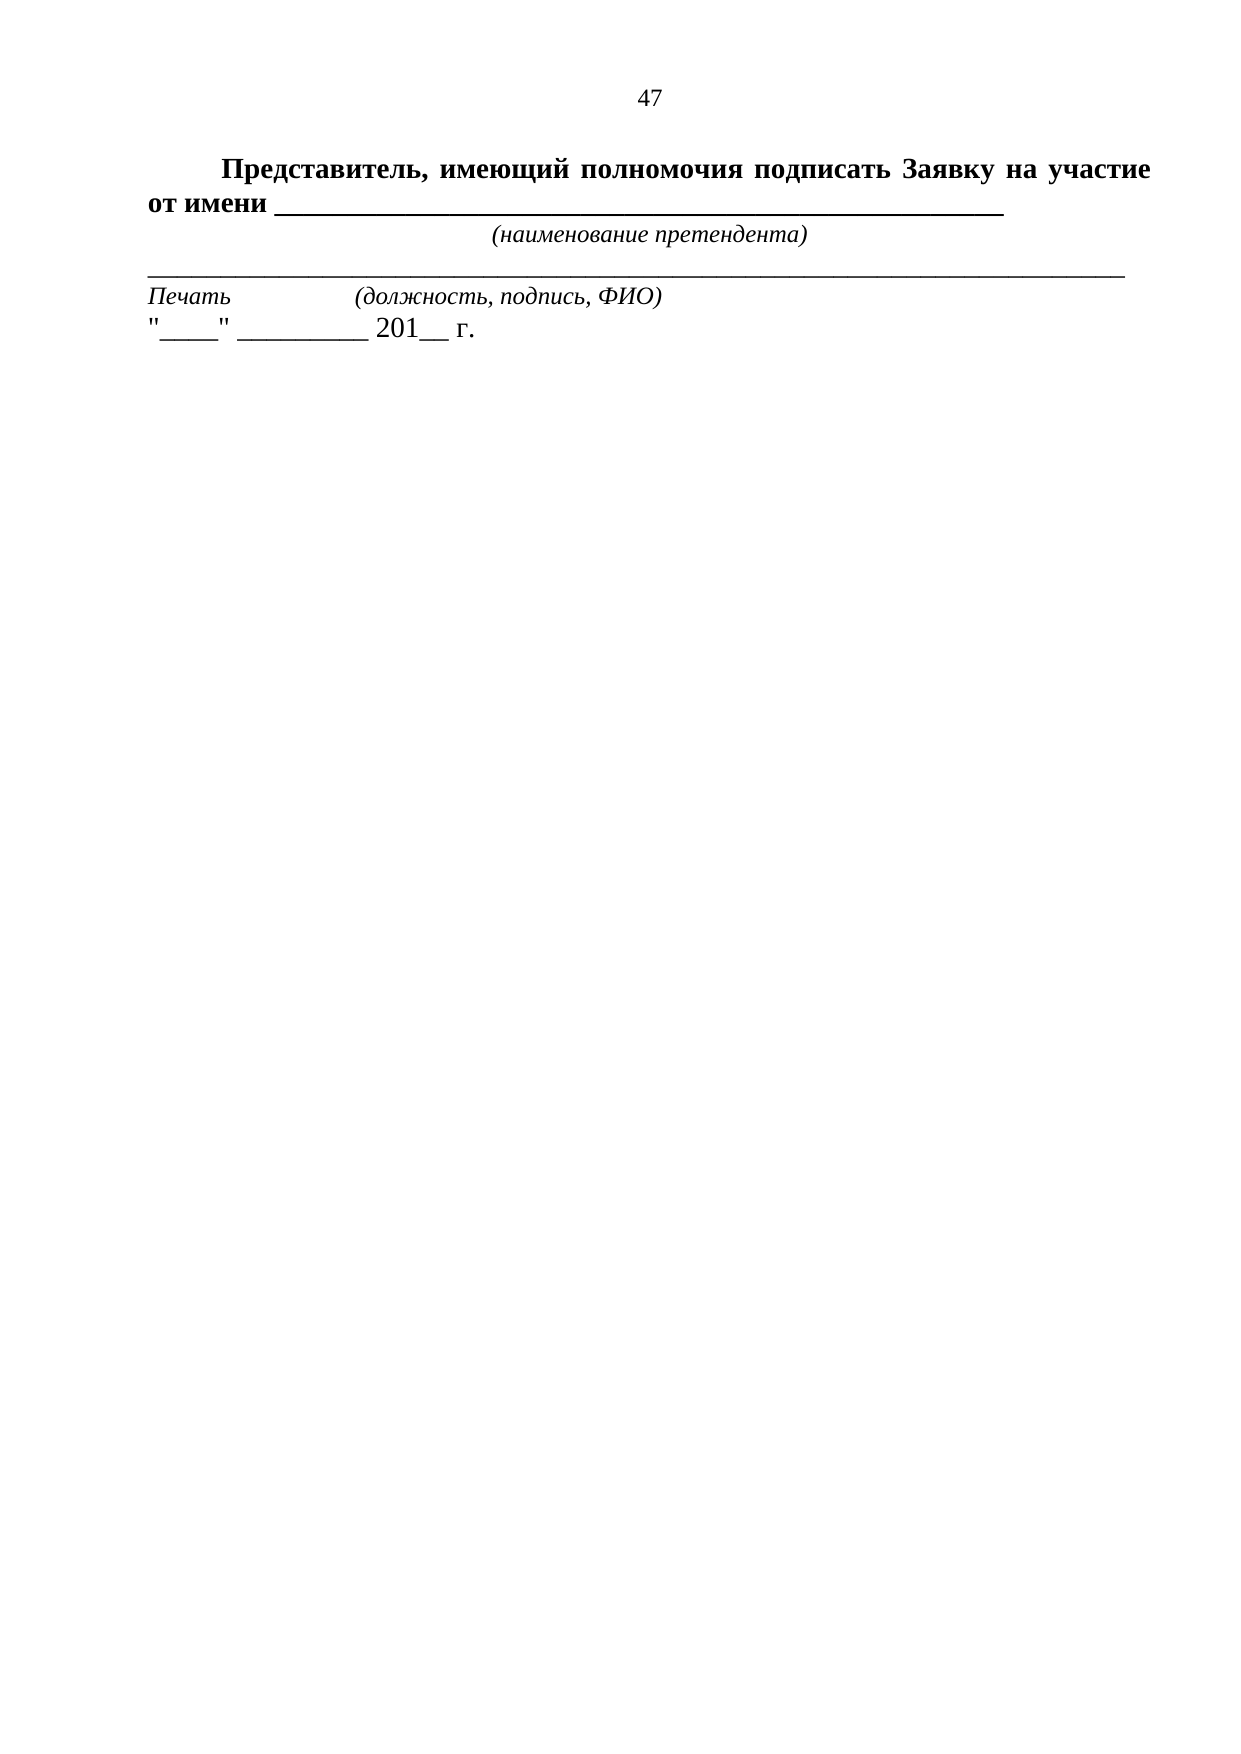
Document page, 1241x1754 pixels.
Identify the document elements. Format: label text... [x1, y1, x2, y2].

text (наименование претендента) [148, 219, 1152, 247]
text "____" _________ 201__ г. [148, 310, 1152, 343]
text ___________________________________________________________________ [148, 247, 1152, 281]
text Печать (должность, подпись, ФИО) [148, 281, 1152, 310]
subtitle Представитель, имеющий полномочия подписать Заявку на участие от имени __________________________________________________ [148, 152, 1152, 219]
